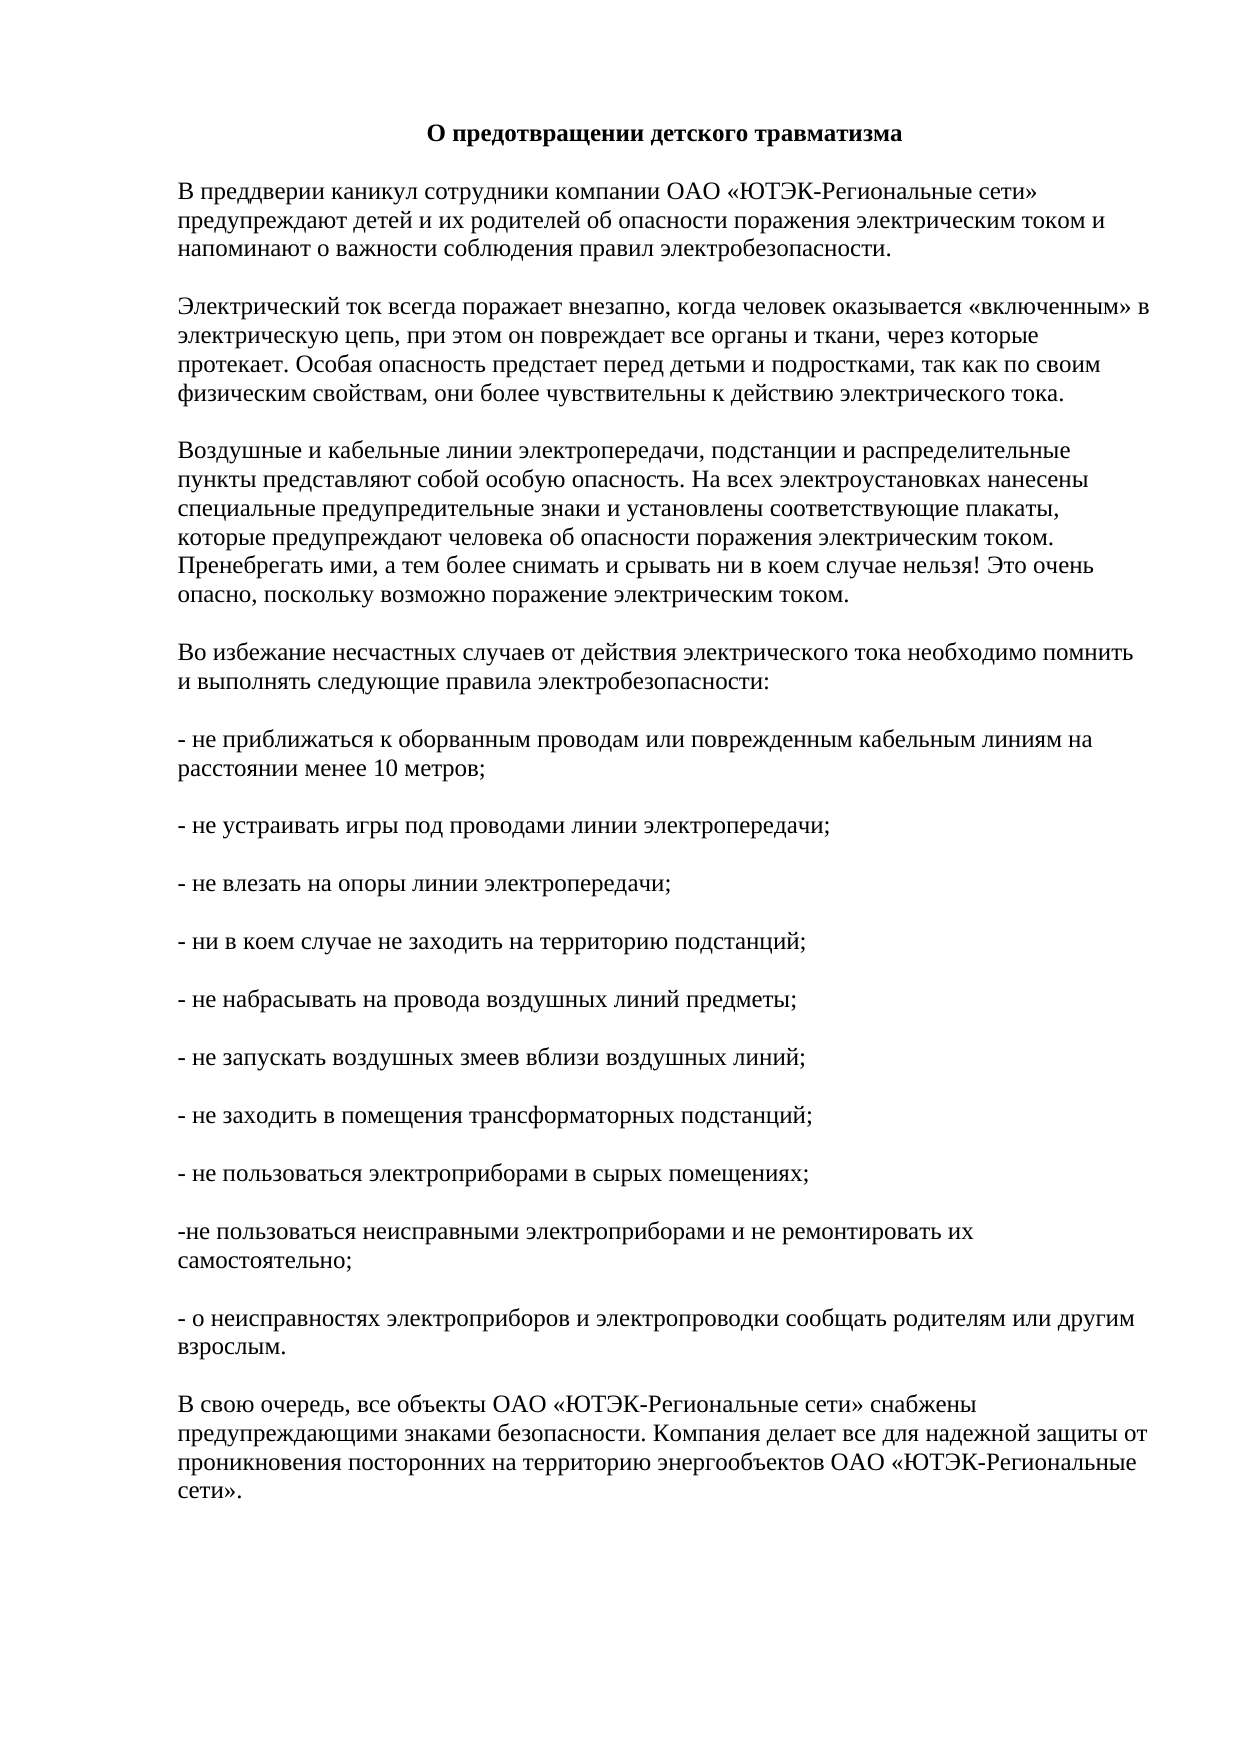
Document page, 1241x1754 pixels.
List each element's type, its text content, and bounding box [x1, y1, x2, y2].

text О предотвращении детского травматизма [177, 118, 1152, 147]
text В преддверии каникул сотрудники компании ОАО «ЮТЭК-Региональные сети» предупреждают детей и их родителей об опасности поражения электрическим током и напоминают о важности соблюдения правил электробезопасности. [177, 176, 1152, 262]
text - не приближаться к оборванным проводам или поврежденным кабельным линиям на расстоянии менее 10 метров; [177, 724, 1152, 781]
text - о неисправностях электроприборов и электропроводки сообщать родителям или другим взрослым. [177, 1303, 1152, 1360]
text Во избежание несчастных случаев от действия электрического тока необходимо помнить и выполнять следующие правила электробезопасности: [177, 637, 1152, 695]
text - не запускать воздушных змеев вблизи воздушных линий; [177, 1042, 1152, 1071]
text - не заходить в помещения трансформаторных подстанций; [177, 1100, 1152, 1129]
text - не влезать на опоры линии электропередачи; [177, 868, 1152, 897]
text - не набрасывать на провода воздушных линий предметы; [177, 984, 1152, 1013]
text Электрический ток всегда поражает внезапно, когда человек оказывается «включенным» в электрическую цепь, при этом он повреждает все органы и ткани, через которые протекает. Особая опасность предстает перед детьми и подростками, так как по своим физическим свойствам, они более чувствительны к действию электрического тока. [177, 291, 1152, 406]
text -не пользоваться неисправными электроприборами и не ремонтировать их самостоятельно; [177, 1216, 1152, 1273]
text Воздушные и кабельные линии электропередачи, подстанции и распределительные пункты представляют собой особую опасность. На всех электроустановках нанесены специальные предупредительные знаки и установлены соответствующие плакаты, которые предупреждают человека об опасности поражения электрическим током. Пренебрегать ими, а тем более снимать и срывать ни в коем случае нельзя! Это очень опасно, поскольку возможно поражение электрическим током. [177, 436, 1152, 608]
text - не устраивать игры под проводами линии электропередачи; [177, 811, 1152, 839]
text - не пользоваться электроприборами в сырых помещениях; [177, 1158, 1152, 1187]
text - ни в коем случае не заходить на территорию подстанций; [177, 926, 1152, 955]
text В свою очередь, все объекты ОАО «ЮТЭК-Региональные сети» снабжены предупреждающими знаками безопасности. Компания делает все для надежной защиты от проникновения посторонних на территорию энергообъектов ОАО «ЮТЭК-Региональные сети». [177, 1389, 1152, 1504]
